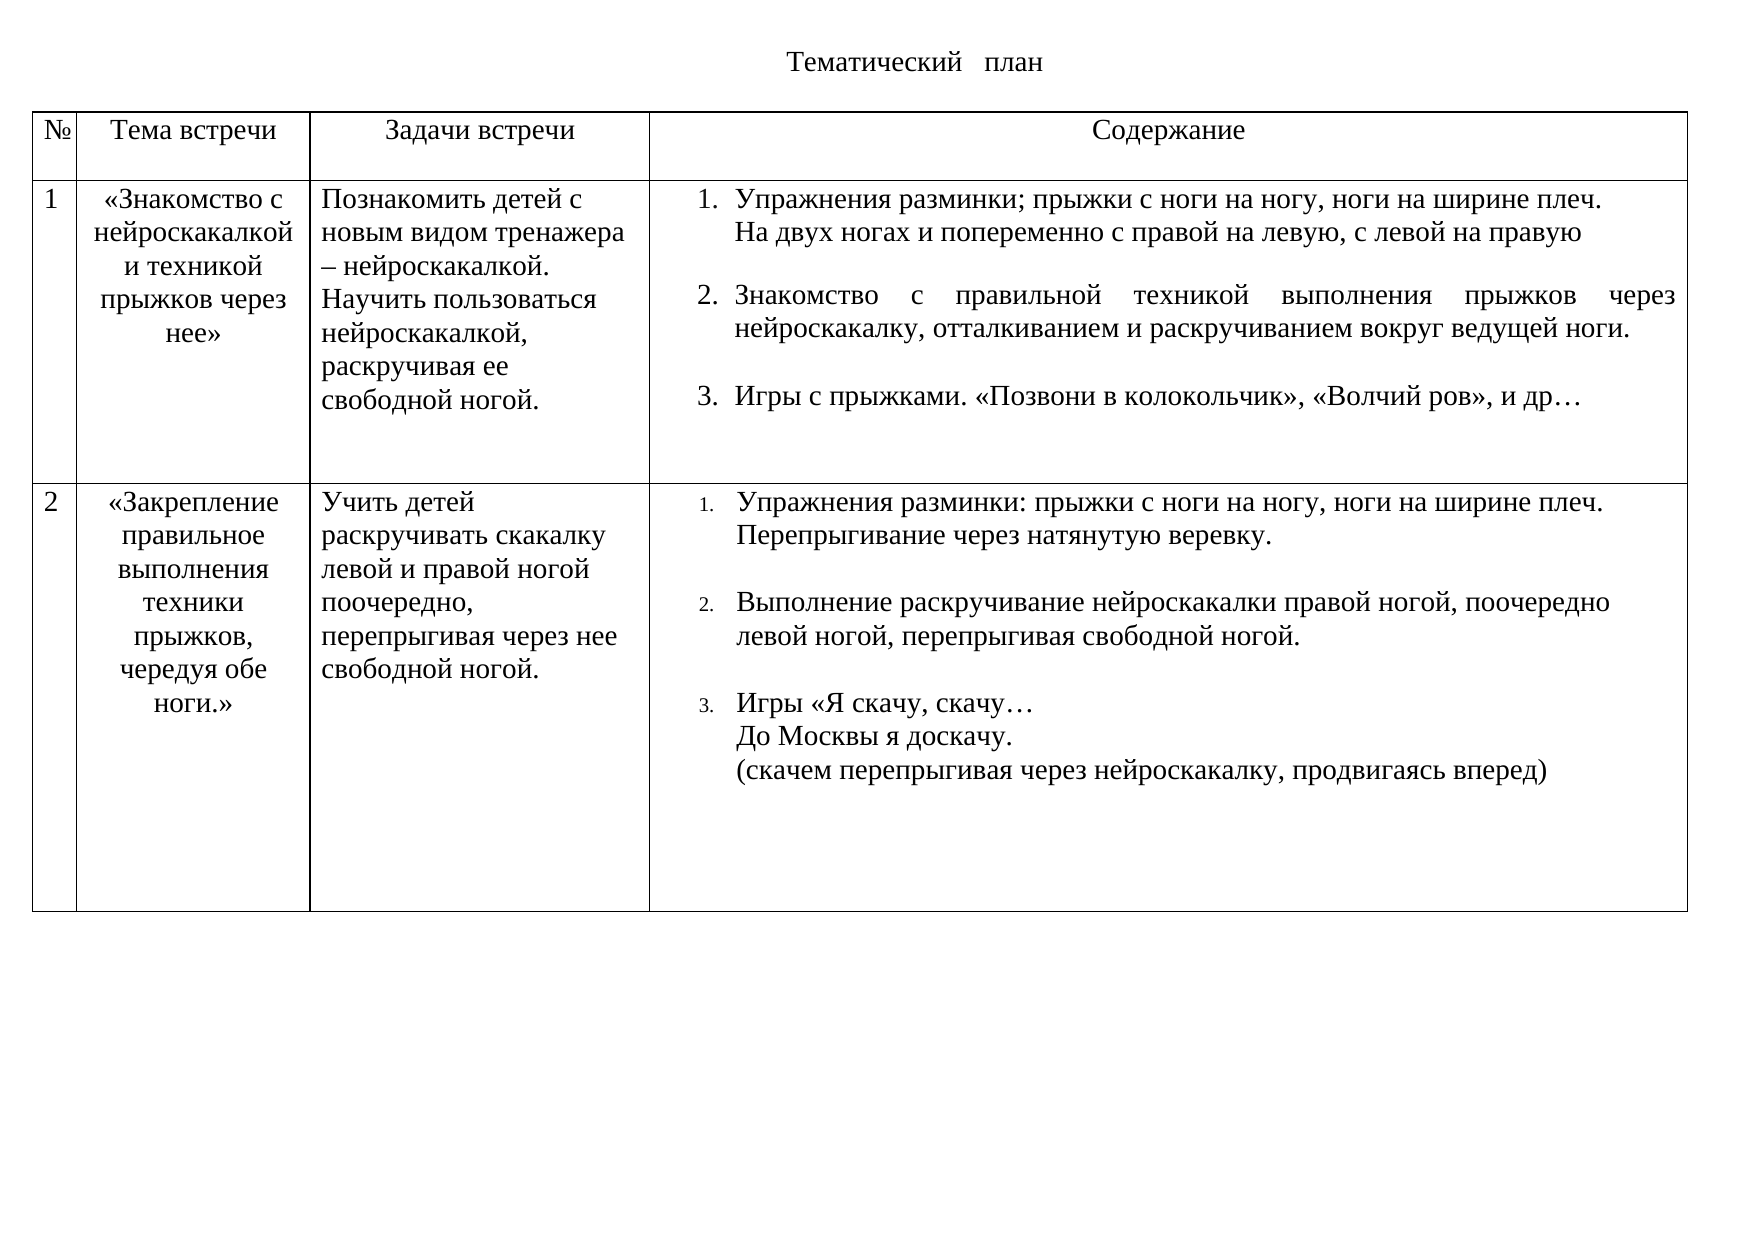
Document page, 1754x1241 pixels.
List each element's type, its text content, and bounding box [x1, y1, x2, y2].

table_cell Учить детей раскручивать скакалку левой и правой ногой поочередно, перепрыгивая через нее свободной ногой. [311, 484, 649, 911]
table_cell 1 [33, 181, 76, 483]
table_header Тема встречи [77, 113, 309, 180]
list Тематический план [193, 44, 1636, 78]
table_header № [33, 113, 76, 180]
table_cell «Закрепление правильное выполнения техники прыжков, чередуя обе ноги.» [77, 484, 309, 911]
table_header Содержание [650, 113, 1687, 180]
table_cell «Знакомство с нейроскакалкой и техникой прыжков через нее» [77, 181, 309, 483]
table_cell Упражнения разминки; прыжки с ноги на ногу, ноги на ширине плеч. На двух ногах и попеременно с правой на левую, с левой на правую Знакомство с правильной техникой выполнения прыжков через нейроскакалку, отталкиванием и раскручиванием вокруг ведущей ноги. Игры с прыжками. «Позвони в колокольчик», «Волчий ров», и др… [650, 181, 1687, 483]
table_cell Познакомить детей с новым видом тренажера – нейроскакалкой. Научить пользоваться нейроскакалкой, раскручивая ее свободной ногой. [311, 181, 649, 483]
table_cell 2 [33, 484, 76, 911]
table_cell Упражнения разминки: прыжки с ноги на ногу, ноги на ширине плеч. Перепрыгивание через натянутую веревку. Выполнение раскручивание нейроскакалки правой ногой, поочередно левой ногой, перепрыгивая свободной ногой. Игры «Я скачу, скачу… До Москвы я доскачу. (скачем перепрыгивая через нейроскакалку, продвигаясь вперед) [650, 484, 1687, 911]
table_header Задачи встречи [311, 113, 649, 180]
